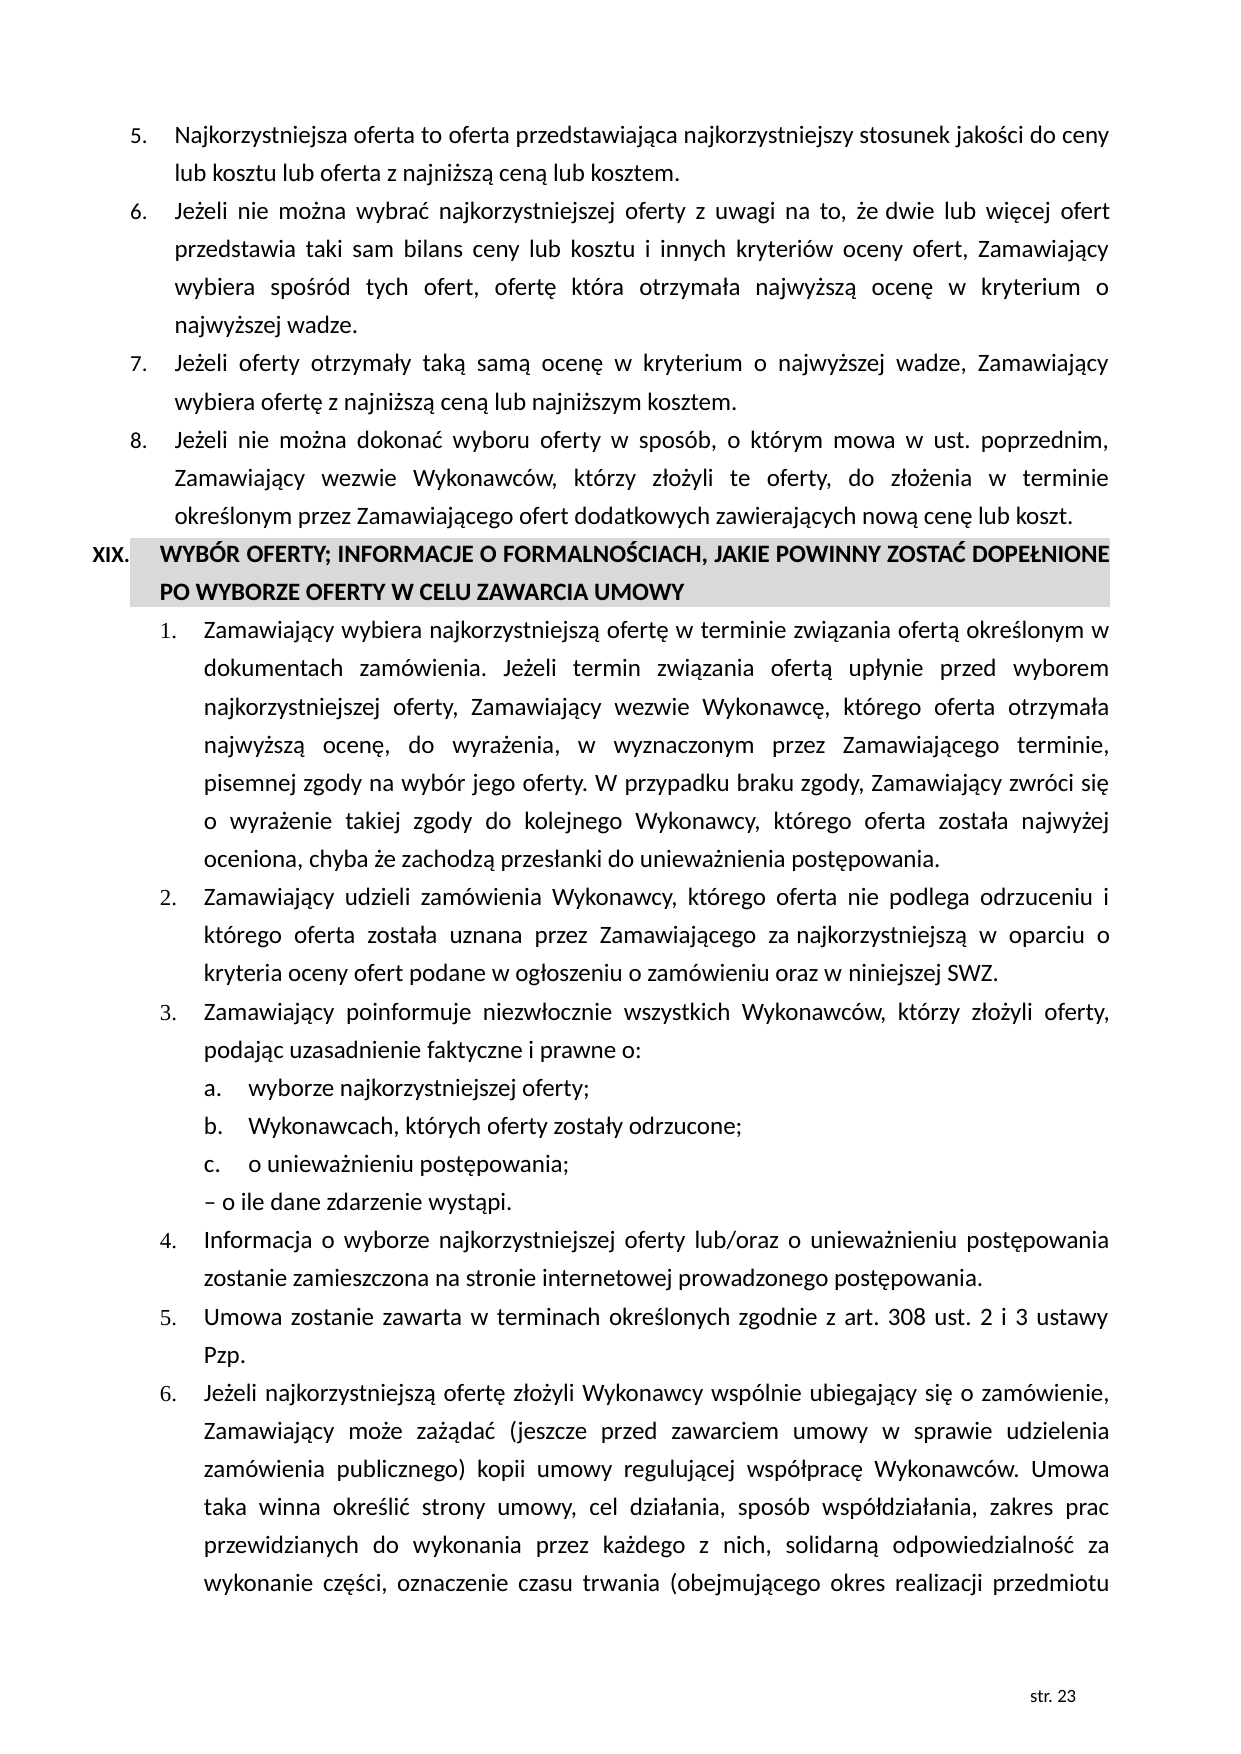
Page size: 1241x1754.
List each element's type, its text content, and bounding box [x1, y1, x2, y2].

list Informacja o wyborze najkorzystniejszej oferty lub/oraz o unieważnieniu postępowania zostanie zamieszczona na stronie internetowej prowadzonego postępowania. [159, 1224, 1110, 1293]
list Zamawiający udzieli zamówienia Wykonawcy, którego oferta nie podlega odrzuceniu i którego oferta została uznana przez Zamawiającego za najkorzystniejszą w oparciu o kryteria oceny ofert podane w ogłoszeniu o zamówieniu oraz w niniejszej SWZ. [159, 881, 1110, 988]
list Zamawiający wybiera najkorzystniejszą ofertę w terminie związania ofertą określonym w dokumentach zamówienia. Jeżeli termin związania ofertą upłynie przed wyborem najkorzystniejszej oferty, Zamawiający wezwie Wykonawcę, którego oferta otrzymała najwyższą ocenę, do wyrażenia, w wyznaczonym przez Zamawiającego terminie, pisemnej zgody na wybór jego oferty. W przypadku braku zgody, Zamawiający zwróci się o wyrażenie takiej zgody do kolejnego Wykonawcy, którego oferta została najwyżej oceniona, chyba że zachodzą przesłanki do unieważnienia postępowania. [159, 614, 1110, 874]
text – o ile dane zdarzenie wystąpi. [204, 1186, 1110, 1217]
list WYBÓR OFERTY; INFORMACJE O FORMALNOŚCIACH, JAKIE POWINNY ZOSTAĆ DOPEŁNIONE PO WYBORZE OFERTY W CELU ZAWARCIA UMOWY [130, 538, 1110, 607]
list Zamawiający poinformuje niezwłocznie wszystkich Wykonawców, którzy złożyli oferty, podając uzasadnienie faktyczne i prawne o: [159, 996, 1110, 1064]
list wyborze najkorzystniejszej oferty; [204, 1072, 1110, 1102]
list Jeżeli oferty otrzymały taką samą ocenę w kryterium o najwyższej wadze, Zamawiający wybiera ofertę z najniższą ceną lub najniższym kosztem. [130, 347, 1110, 416]
list o unieważnieniu postępowania; [204, 1148, 1110, 1179]
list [159, 1377, 1110, 1598]
list Jeżeli nie można dokonać wyboru oferty w sposób, o którym mowa w ust. poprzednim, Zamawiający wezwie Wykonawców, którzy złożyli te oferty, do złożenia w terminie określonym przez Zamawiającego ofert dodatkowych zawierających nową cenę lub koszt. [130, 424, 1110, 531]
list Umowa zostanie zawarta w terminach określonych zgodnie z art. 308 ust. 2 i 3 ustawy Pzp. [159, 1301, 1110, 1369]
list Wykonawcach, których oferty zostały odrzucone; [204, 1110, 1110, 1141]
list Jeżeli nie można wybrać najkorzystniejszej oferty z uwagi na to, że dwie lub więcej ofert przedstawia taki sam bilans ceny lub kosztu i innych kryteriów oceny ofert, Zamawiający wybiera spośród tych ofert, ofertę która otrzymała najwyższą ocenę w kryterium o najwyższej wadze. [130, 195, 1110, 340]
list Najkorzystniejsza oferta to oferta przedstawiająca najkorzystniejszy stosunek jakości do ceny lub kosztu lub oferta z najniższą ceną lub kosztem. [130, 119, 1110, 187]
